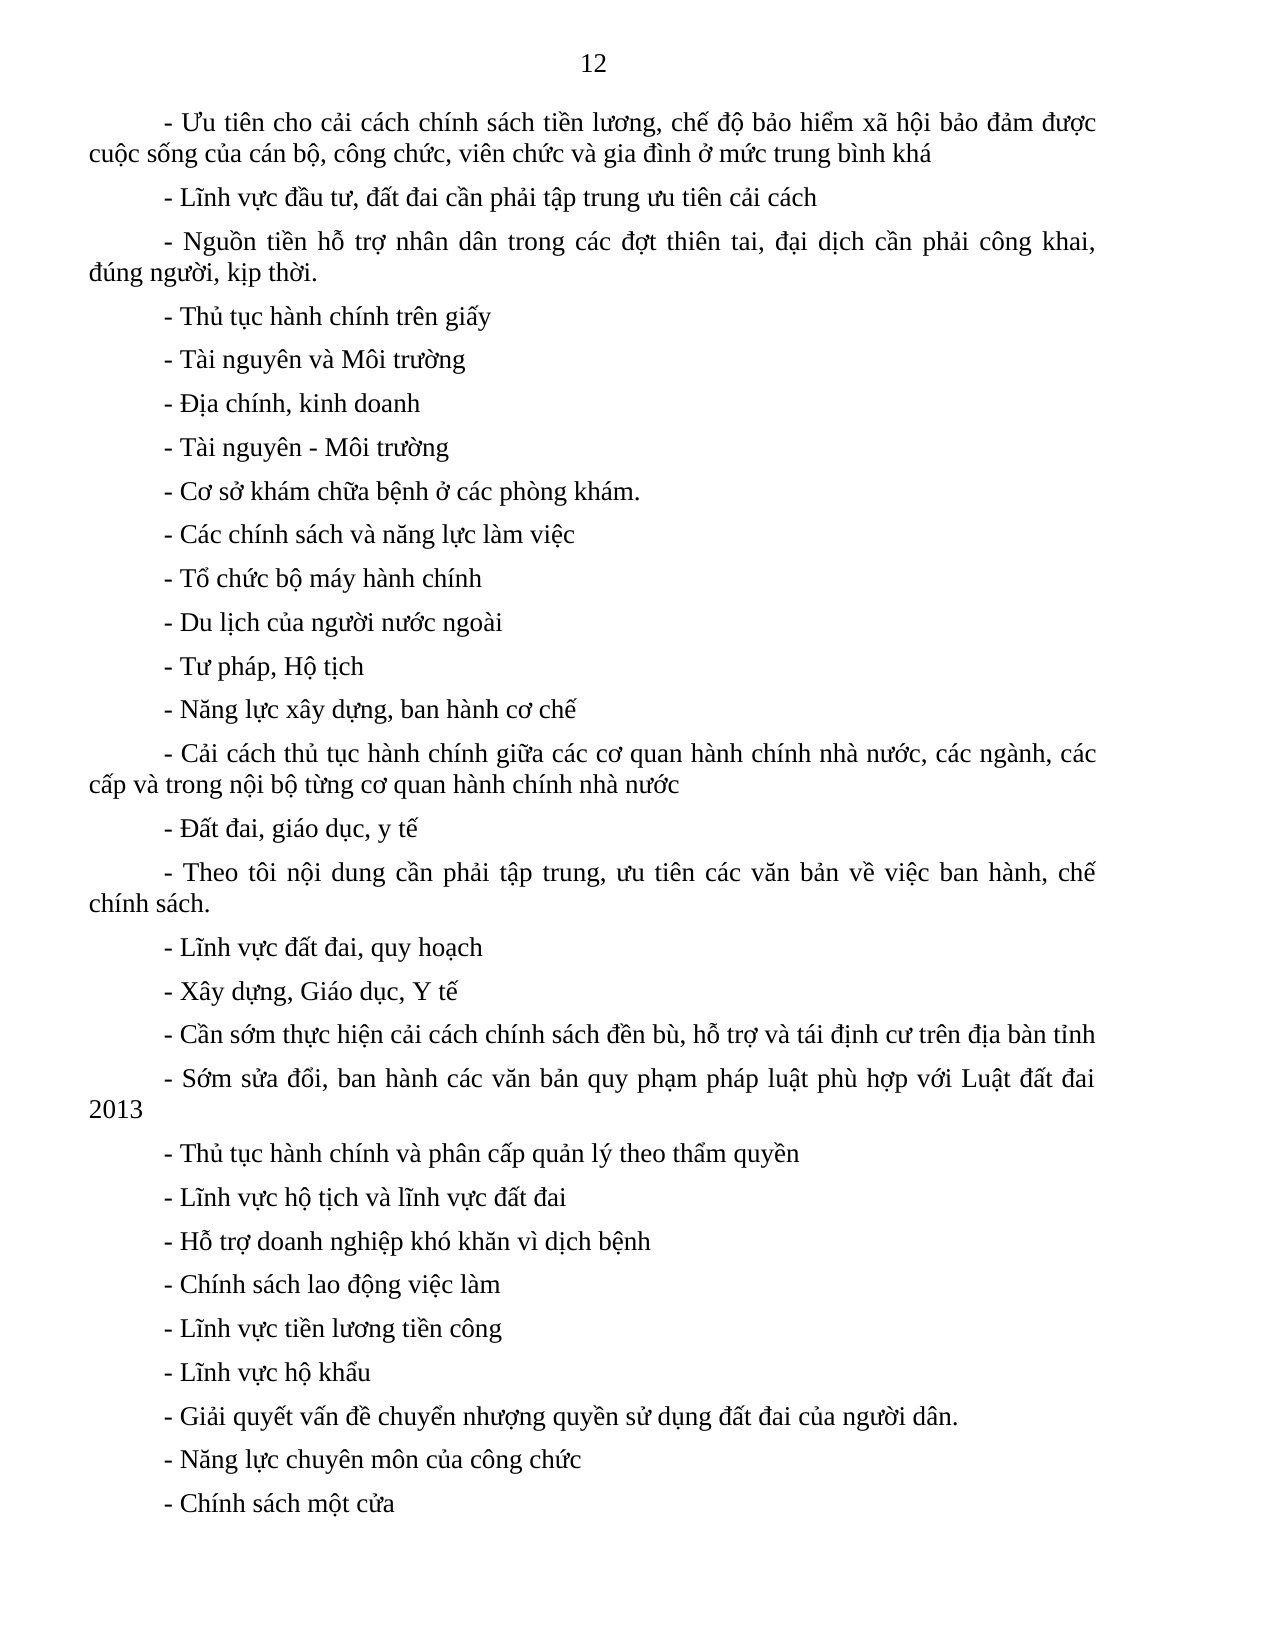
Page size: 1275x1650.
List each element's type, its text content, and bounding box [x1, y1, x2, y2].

text - Lĩnh vực hộ tịch và lĩnh vực đất đai [89, 1181, 1098, 1213]
text - Xây dựng, Giáo dục, Y tế [89, 975, 1098, 1006]
text - Theo tôi nội dung cần phải tập trung, ưu tiên các văn bản về việc ban hành, chế chính sách. [89, 856, 1098, 919]
text - Tài nguyên - Môi trường [89, 431, 1098, 463]
text - Nguồn tiền hỗ trợ nhân dân trong các đợt thiên tai, đại dịch cần phải công khai, đúng người, kịp thời. [89, 225, 1098, 288]
text - Lĩnh vực tiền lương tiền công [89, 1313, 1098, 1344]
text - Hỗ trợ doanh nghiệp khó khăn vì dịch bệnh [89, 1225, 1098, 1256]
text - Lĩnh vực hộ khẩu [89, 1356, 1098, 1388]
text - Tài nguyên và Môi trường [89, 344, 1098, 375]
text - Đất đai, giáo dục, y tế [89, 813, 1098, 844]
text - Cải cách thủ tục hành chính giữa các cơ quan hành chính nhà nước, các ngành, các cấp và trong nội bộ từng cơ quan hành chính nhà nước [89, 738, 1098, 800]
text - Lĩnh vực đầu tư, đất đai cần phải tập trung ưu tiên cải cách [89, 181, 1098, 213]
text - Các chính sách và năng lực làm việc [89, 519, 1098, 550]
text - Giải quyết vấn đề chuyển nhượng quyền sử dụng đất đai của người dân. [89, 1400, 1098, 1431]
text - Cần sớm thực hiện cải cách chính sách đền bù, hỗ trợ và tái định cư trên địa bàn tỉnh [89, 1019, 1098, 1050]
text - Du lịch của người nước ngoài [89, 606, 1098, 638]
text - Tư pháp, Hộ tịch [89, 650, 1098, 681]
text - Thủ tục hành chính trên giấy [89, 300, 1098, 331]
text - Năng lực chuyên môn của công chức [89, 1444, 1098, 1475]
text - Năng lực xây dựng, ban hành cơ chế [89, 694, 1098, 725]
text - Cơ sở khám chữa bệnh ở các phòng khám. [89, 475, 1098, 506]
text - Chính sách một cửa [89, 1488, 1098, 1519]
text - Sớm sửa đổi, ban hành các văn bản quy phạm pháp luật phù hợp với Luật đất đai 2013 [89, 1063, 1098, 1125]
text - Thủ tục hành chính và phân cấp quản lý theo thẩm quyền [89, 1138, 1098, 1169]
text - Ưu tiên cho cải cách chính sách tiền lương, chế độ bảo hiểm xã hội bảo đảm được cuộc sống của cán bộ, công chức, viên chức và gia đình ở mức trung bình khá [89, 106, 1098, 169]
text - Tổ chức bộ máy hành chính [89, 563, 1098, 594]
text - Lĩnh vực đất đai, quy hoạch [89, 931, 1098, 963]
text - Chính sách lao động việc làm [89, 1269, 1098, 1300]
text - Địa chính, kinh doanh [89, 388, 1098, 419]
